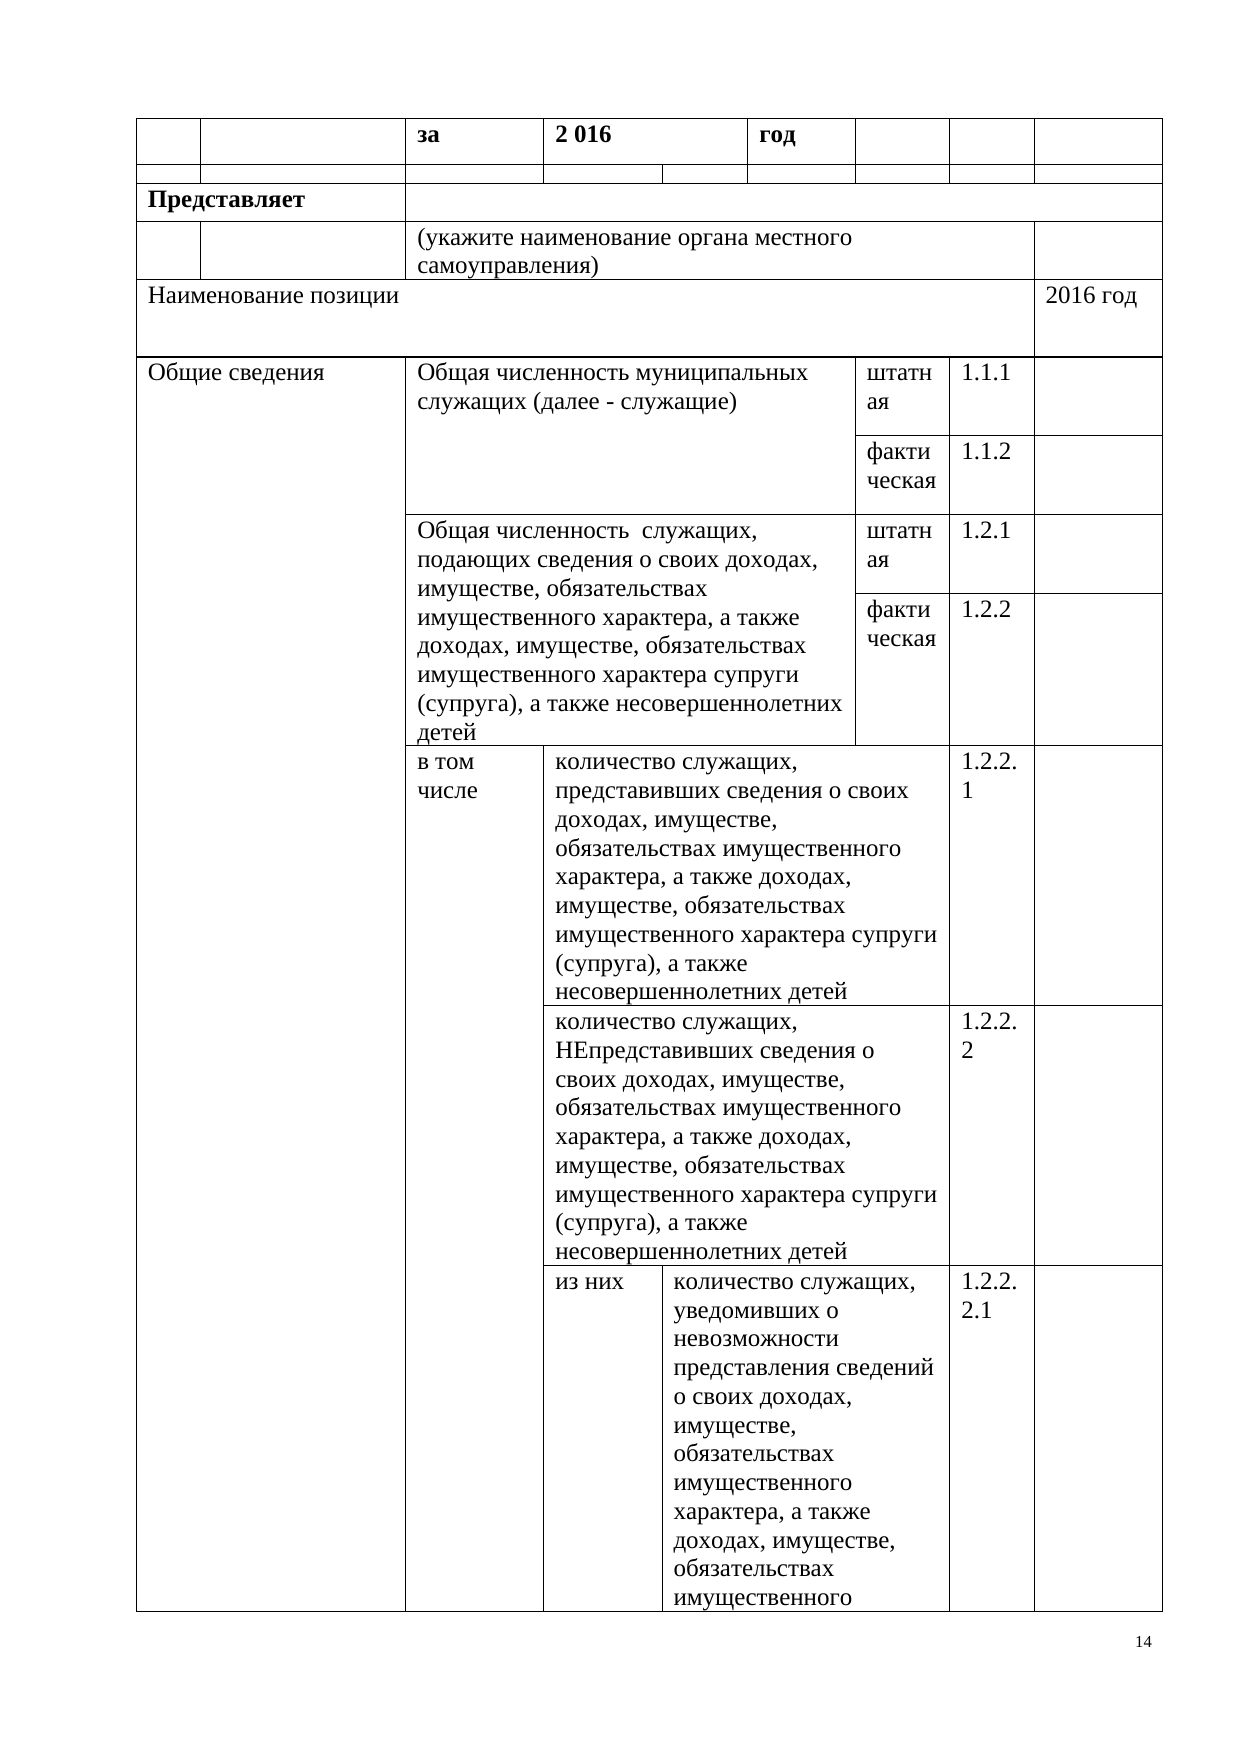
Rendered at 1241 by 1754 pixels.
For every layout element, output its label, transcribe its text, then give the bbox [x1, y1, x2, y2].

table_cell 2 016 [544, 119, 747, 164]
table_cell 1.1.2 [950, 436, 1034, 514]
table_cell [1035, 1006, 1162, 1265]
table_cell [1035, 222, 1162, 279]
table_cell 1.2.1 [950, 515, 1034, 593]
table_cell [1035, 594, 1162, 745]
table_cell количество служащих, представивших сведения о своих доходах, имуществе, обязательствах имущественного характера, а также доходах, имуществе, обязательствах имущественного характера супруги (супруга), а также несовершеннолетних детей [544, 746, 949, 1005]
table_cell фактическая [856, 594, 949, 745]
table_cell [663, 1266, 949, 1611]
table_cell [856, 119, 949, 164]
table_cell [856, 165, 949, 183]
table_cell [1035, 119, 1162, 164]
table_cell Общая численность муниципальных служащих (далее - служащие) [406, 358, 855, 514]
table_cell [1035, 165, 1162, 183]
table_cell [1035, 746, 1162, 1005]
table_cell [950, 119, 1034, 164]
table_cell [748, 165, 855, 183]
table_cell [137, 119, 200, 164]
table_cell 1.2.2.2.1 [950, 1266, 1034, 1611]
table_cell за [406, 119, 543, 164]
table_cell [201, 165, 405, 183]
table_cell [663, 165, 747, 183]
table_cell Наименование позиции [137, 280, 1034, 356]
table_cell год [748, 119, 855, 164]
table_cell [201, 222, 405, 279]
table_cell 2016 год [1035, 280, 1162, 356]
table_cell из них [544, 1266, 662, 1611]
table_cell штатная [856, 358, 949, 435]
table_cell штатная [856, 515, 949, 593]
table_cell Общая численность служащих, подающих сведения о своих доходах, имуществе, обязательствах имущественного характера, а также доходах, имуществе, обязательствах имущественного характера супруги (супруга), а также несовершеннолетних детей [406, 515, 855, 745]
table_cell 1.2.2 [950, 594, 1034, 745]
table_cell [406, 165, 543, 183]
table_cell [201, 119, 405, 164]
table_cell в том числе [406, 746, 543, 1611]
table_cell [406, 184, 1162, 221]
table_cell (укажите наименование органа местного самоуправления) [406, 222, 1034, 279]
table_cell 1.2.2.2 [950, 1006, 1034, 1265]
table_cell [950, 165, 1034, 183]
table_cell [544, 165, 662, 183]
table_cell Общие сведения [137, 358, 405, 1611]
table_cell [1035, 436, 1162, 514]
table_cell [1035, 358, 1162, 435]
table_cell 1.2.2.1 [950, 746, 1034, 1005]
table_cell 1.1.1 [950, 358, 1034, 435]
table_cell [1035, 515, 1162, 593]
table_cell Представляет [137, 184, 405, 221]
table_cell [137, 165, 200, 183]
table_cell [137, 222, 200, 279]
table_cell фактическая [856, 436, 949, 514]
table_cell количество служащих, НЕпредставивших сведения о своих доходах, имуществе, обязательствах имущественного характера, а также доходах, имуществе, обязательствах имущественного характера супруги (супруга), а также несовершеннолетних детей [544, 1006, 949, 1265]
table_cell [1035, 1266, 1162, 1611]
